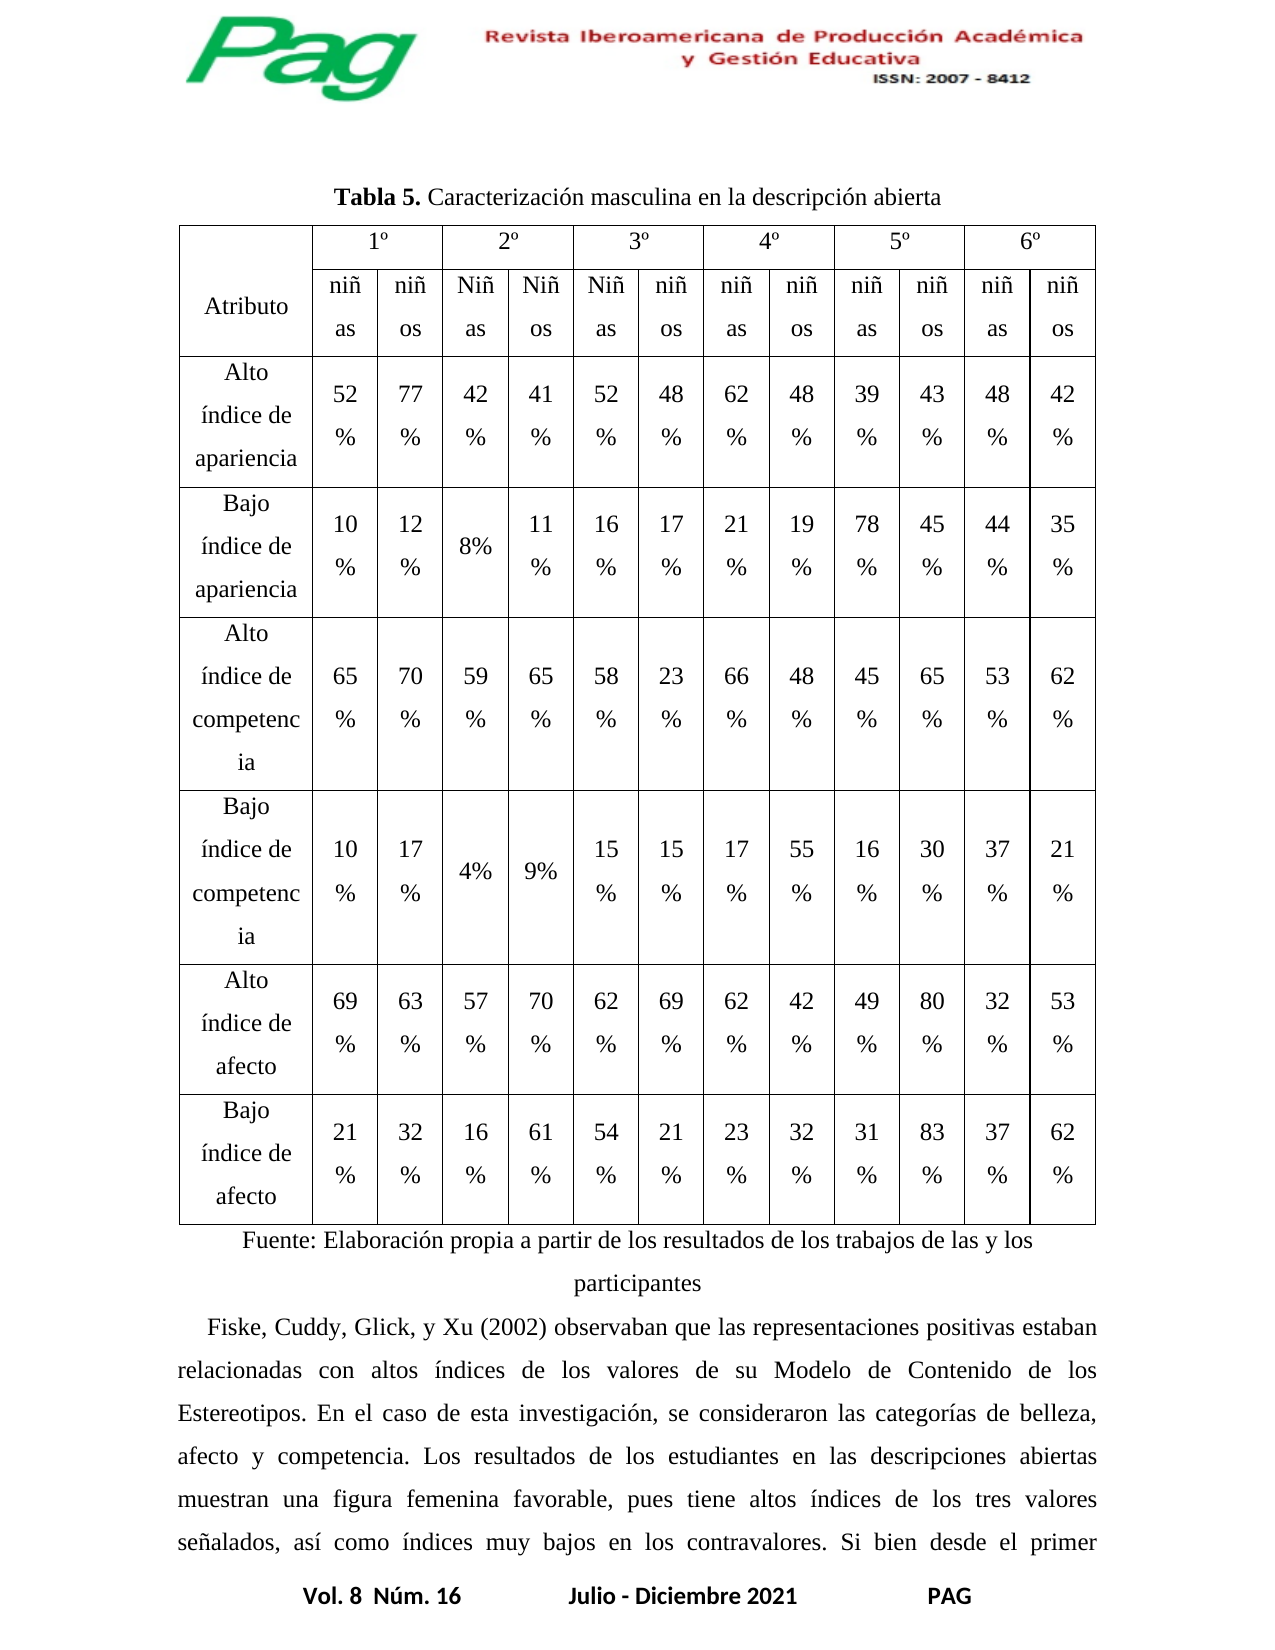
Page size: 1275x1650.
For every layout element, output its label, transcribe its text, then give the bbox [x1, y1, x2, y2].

table_cell 39% [835, 357, 899, 487]
picture [177, 14, 1098, 115]
table_cell 37% [965, 791, 1029, 964]
table_cell 10% [313, 488, 377, 617]
table_cell niños [378, 270, 442, 356]
table_cell 65% [509, 618, 573, 790]
table_cell 48% [965, 357, 1029, 487]
table_cell 21% [313, 1095, 377, 1224]
table_cell 15% [574, 791, 638, 964]
table_cell 62% [704, 965, 769, 1094]
table_cell Alto índice de apariencia [180, 357, 312, 487]
table_cell 45% [900, 488, 964, 617]
table_header 5º [835, 226, 964, 269]
table_cell 62% [1031, 1095, 1095, 1224]
table_cell niños [1031, 270, 1095, 356]
table_cell 48% [770, 618, 834, 790]
text Fuente: Elaboración propia a partir de los resultados de los trabajos de las y los participantes [177, 1225, 1098, 1297]
table_cell Bajo índice de afecto [180, 1095, 312, 1224]
table_cell 23% [639, 618, 703, 790]
table_cell 49% [835, 965, 899, 1094]
table_cell 35% [1031, 488, 1095, 617]
table_cell 62% [704, 357, 769, 487]
table_cell 17% [639, 488, 703, 617]
table_cell 16% [443, 1095, 508, 1224]
table_cell 37% [965, 1095, 1029, 1224]
table_cell 31% [835, 1095, 899, 1224]
table_cell 77% [378, 357, 442, 487]
table_cell 17% [704, 791, 769, 964]
table_cell 62% [574, 965, 638, 1094]
table_header 2º [443, 226, 573, 269]
table_cell Alto índice de afecto [180, 965, 312, 1094]
table_cell 42% [770, 965, 834, 1094]
table_cell 63% [378, 965, 442, 1094]
text Tabla 5. Caracterización masculina en la descripción abierta [177, 182, 1098, 211]
table_cell 69% [313, 965, 377, 1094]
table_cell niños [770, 270, 834, 356]
table_cell 12% [378, 488, 442, 617]
table_cell 65% [313, 618, 377, 790]
table_cell 17% [378, 791, 442, 964]
table_cell 32% [965, 965, 1029, 1094]
table_cell 70% [509, 965, 573, 1094]
table_cell 52% [574, 357, 638, 487]
table_cell 57% [443, 965, 508, 1094]
table_cell 43% [900, 357, 964, 487]
table_cell 54% [574, 1095, 638, 1224]
table_cell 55% [770, 791, 834, 964]
table_cell 53% [1031, 965, 1095, 1094]
table_cell 48% [639, 357, 703, 487]
table_cell 44% [965, 488, 1029, 617]
table_header 4º [704, 226, 834, 269]
table_cell 11% [509, 488, 573, 617]
table_cell 16% [574, 488, 638, 617]
table_cell 9% [509, 791, 573, 964]
table_cell 62% [1031, 618, 1095, 790]
table_cell 21% [639, 1095, 703, 1224]
table_cell 8% [443, 488, 508, 617]
table_cell Niños [509, 270, 573, 356]
table_cell niñas [313, 270, 377, 356]
table_cell niñas [965, 270, 1029, 356]
table_cell 21% [1031, 791, 1095, 964]
table_cell 61% [509, 1095, 573, 1224]
table_cell 15% [639, 791, 703, 964]
table_cell Alto índice de competencia [180, 618, 312, 790]
table_cell 30% [900, 791, 964, 964]
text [177, 1312, 1098, 1556]
table_cell Bajo índice de apariencia [180, 488, 312, 617]
table_cell 66% [704, 618, 769, 790]
table_cell 21% [704, 488, 769, 617]
table_cell 42% [443, 357, 508, 487]
table_cell niños [639, 270, 703, 356]
table_cell 59% [443, 618, 508, 790]
table_cell 19% [770, 488, 834, 617]
table_cell Bajo índice de competencia [180, 791, 312, 964]
table_cell 16% [835, 791, 899, 964]
table_cell 32% [770, 1095, 834, 1224]
table_cell Niñas [574, 270, 638, 356]
table_cell 52% [313, 357, 377, 487]
table_cell 32% [378, 1095, 442, 1224]
table_cell 83% [900, 1095, 964, 1224]
table_cell 70% [378, 618, 442, 790]
table_cell Niñas [443, 270, 508, 356]
table_cell niños [900, 270, 964, 356]
table_cell 58% [574, 618, 638, 790]
table_cell 42% [1031, 357, 1095, 487]
table_header 3º [574, 226, 703, 269]
table_header Atributo [180, 226, 312, 356]
table_cell 4% [443, 791, 508, 964]
table_cell niñas [704, 270, 769, 356]
table_cell 10% [313, 791, 377, 964]
table_cell 69% [639, 965, 703, 1094]
table_cell 48% [770, 357, 834, 487]
table_header 1º [313, 226, 442, 269]
table_cell 78% [835, 488, 899, 617]
table_header 6º [965, 226, 1095, 269]
table_cell 23% [704, 1095, 769, 1224]
table_cell 53% [965, 618, 1029, 790]
table_cell niñas [835, 270, 899, 356]
table_cell 65% [900, 618, 964, 790]
table_cell 80% [900, 965, 964, 1094]
table_cell 41% [509, 357, 573, 487]
table_cell 45% [835, 618, 899, 790]
